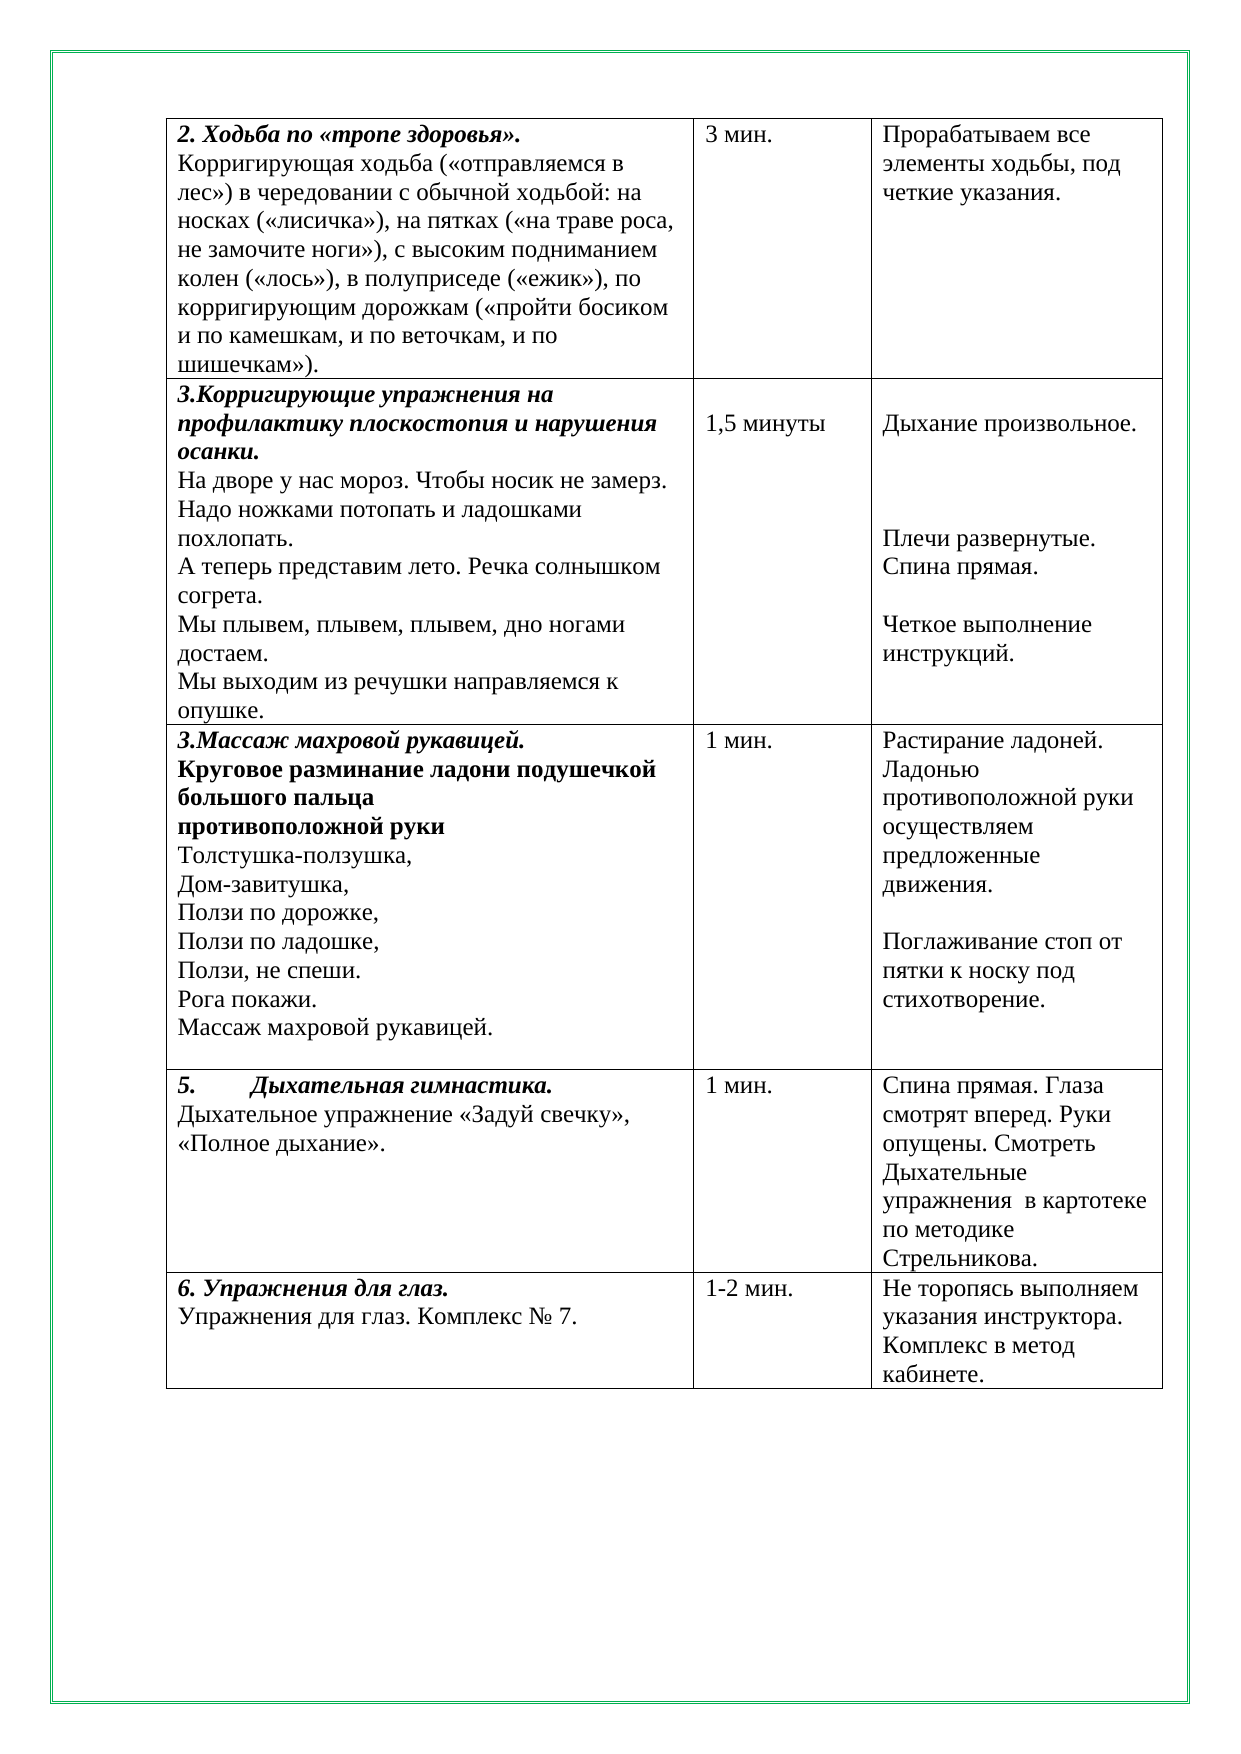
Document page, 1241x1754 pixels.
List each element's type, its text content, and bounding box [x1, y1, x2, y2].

table_cell 3 мин. [694, 119, 871, 378]
table_cell 1 мин. [694, 1070, 871, 1272]
table_cell 3.Массаж махровой рукавицей. Круговое разминание ладони подушечкой большого пальца противоположной руки Толстушка-ползушка, Дом-завитушка, Ползи по дорожке, Ползи по ладошке, Ползи, не спеши. Рога покажи. Массаж махровой рукавицей. [167, 725, 693, 1069]
table_cell Спина прямая. Глаза смотрят вперед. Руки опущены. Смотреть Дыхательные упражнения в картотеке по методике Стрельникова. [872, 1070, 1162, 1272]
table_cell 1,5 минуты [694, 379, 871, 724]
table_cell Растирание ладоней. Ладонью противоположной руки осуществляем предложенные движения. Поглаживание стоп от пятки к носку под стихотворение. [872, 725, 1162, 1069]
table_cell 6. Упражнения для глаз. Упражнения для глаз. Комплекс № 7. [167, 1273, 693, 1388]
table_cell Дыхание произвольное. Плечи развернутые. Спина прямая. Четкое выполнение инструкций. [872, 379, 1162, 724]
table_cell Дыхательная гимнастика. Дыхательное упражнение «Задуй свечку», «Полное дыхание». [167, 1070, 693, 1272]
table_cell Прорабатываем все элементы ходьбы, под четкие указания. [872, 119, 1162, 378]
table_cell Не торопясь выполняем указания инструктора. Комплекс в метод кабинете. [872, 1273, 1162, 1388]
table_cell 1 мин. [694, 725, 871, 1069]
table_cell 1-2 мин. [694, 1273, 871, 1388]
table_cell 3.Корригирующие упражнения на профилактику плоскостопия и нарушения осанки. На дворе у нас мороз. Чтобы носик не замерз. Надо ножками потопать и ладошками похлопать. А теперь представим лето. Речка солнышком согрета. Мы плывем, плывем, плывем, дно ногами достаем. Мы выходим из речушки направляемся к опушке. [167, 379, 693, 724]
table_cell 2. Ходьба по «тропе здоровья». Корригирующая ходьба («отправляемся в лес») в чередовании с обычной ходьбой: на носках («лисичка»), на пятках («на траве роса, не замочите ноги»), с высоким подниманием колен («лось»), в полуприседе («ежик»), по корригирующим дорожкам («пройти босиком и по камешкам, и по веточкам, и по шишечкам»). [167, 119, 693, 378]
